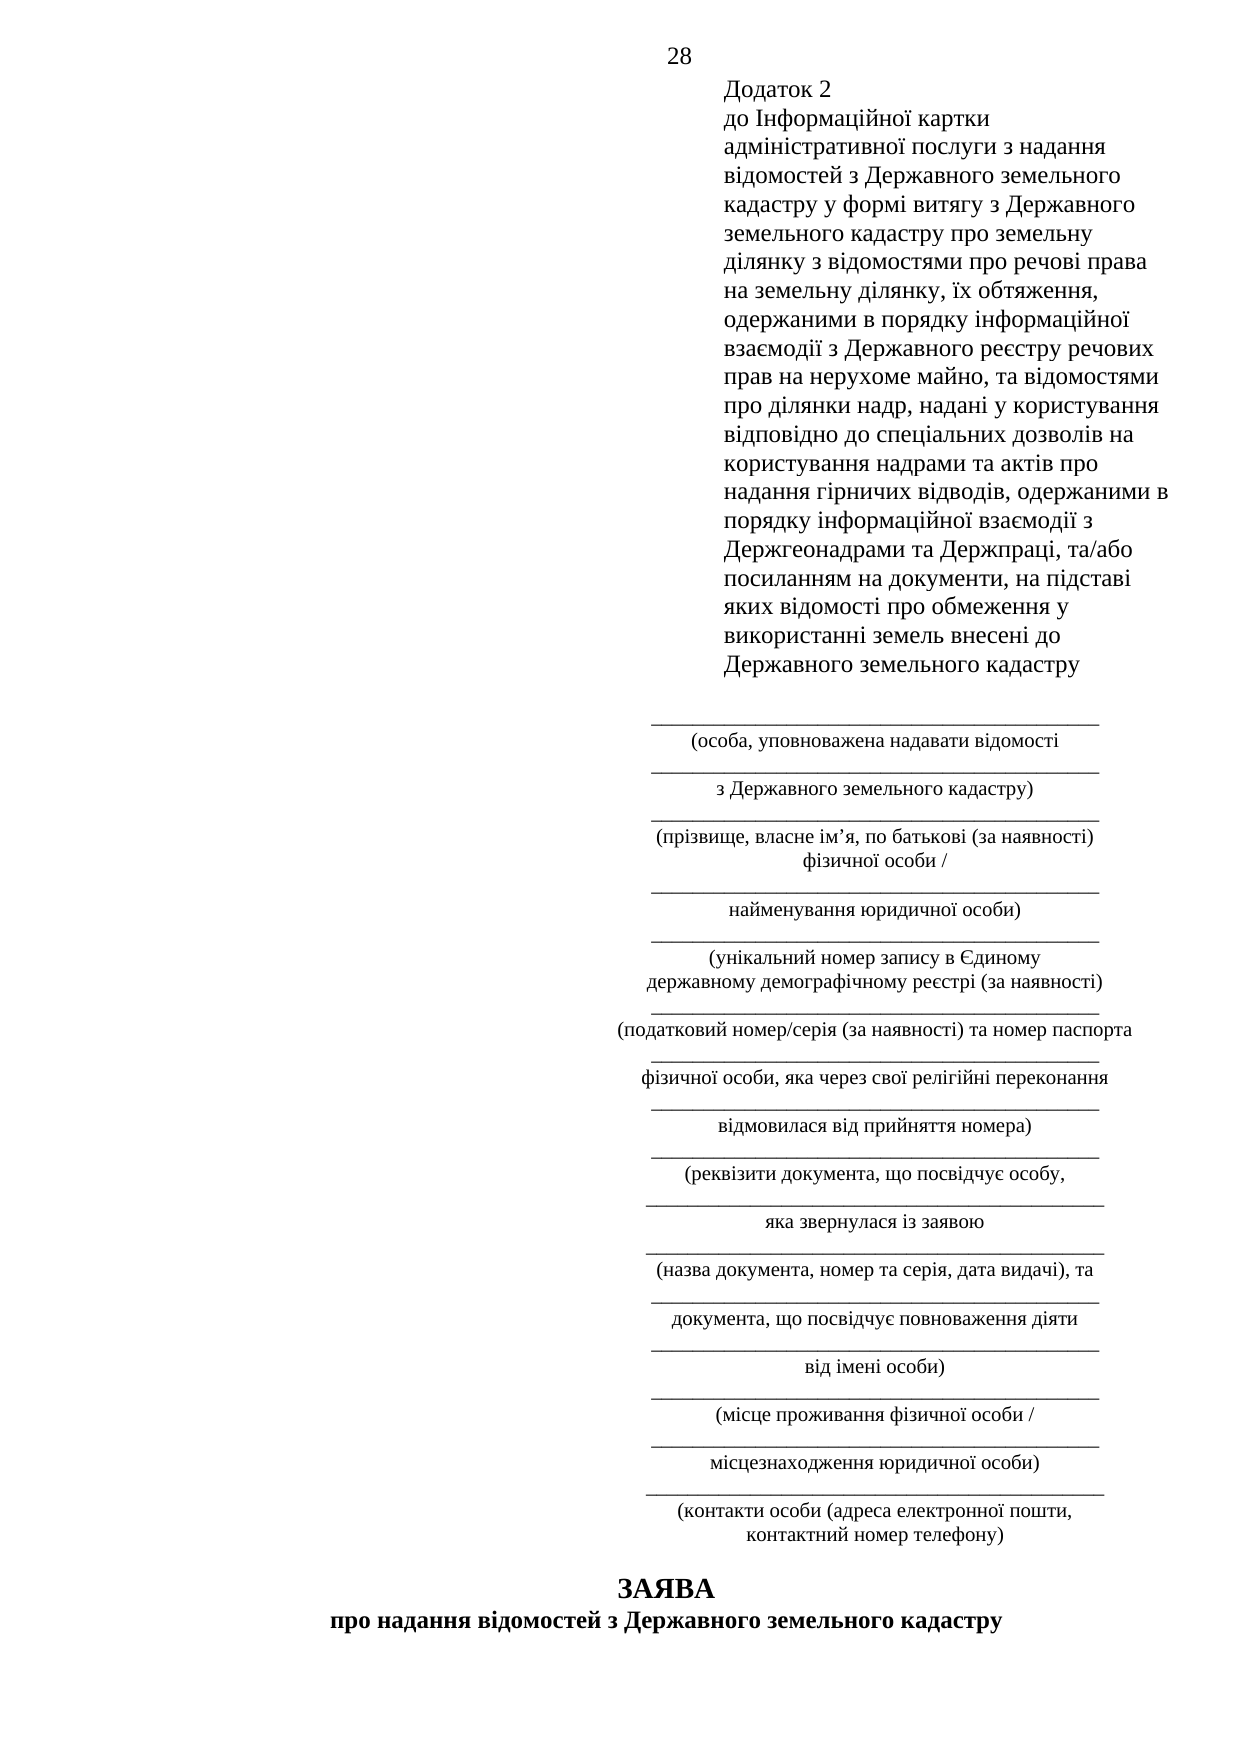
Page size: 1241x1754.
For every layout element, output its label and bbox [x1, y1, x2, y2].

table_header [151, 74, 1181, 1658]
